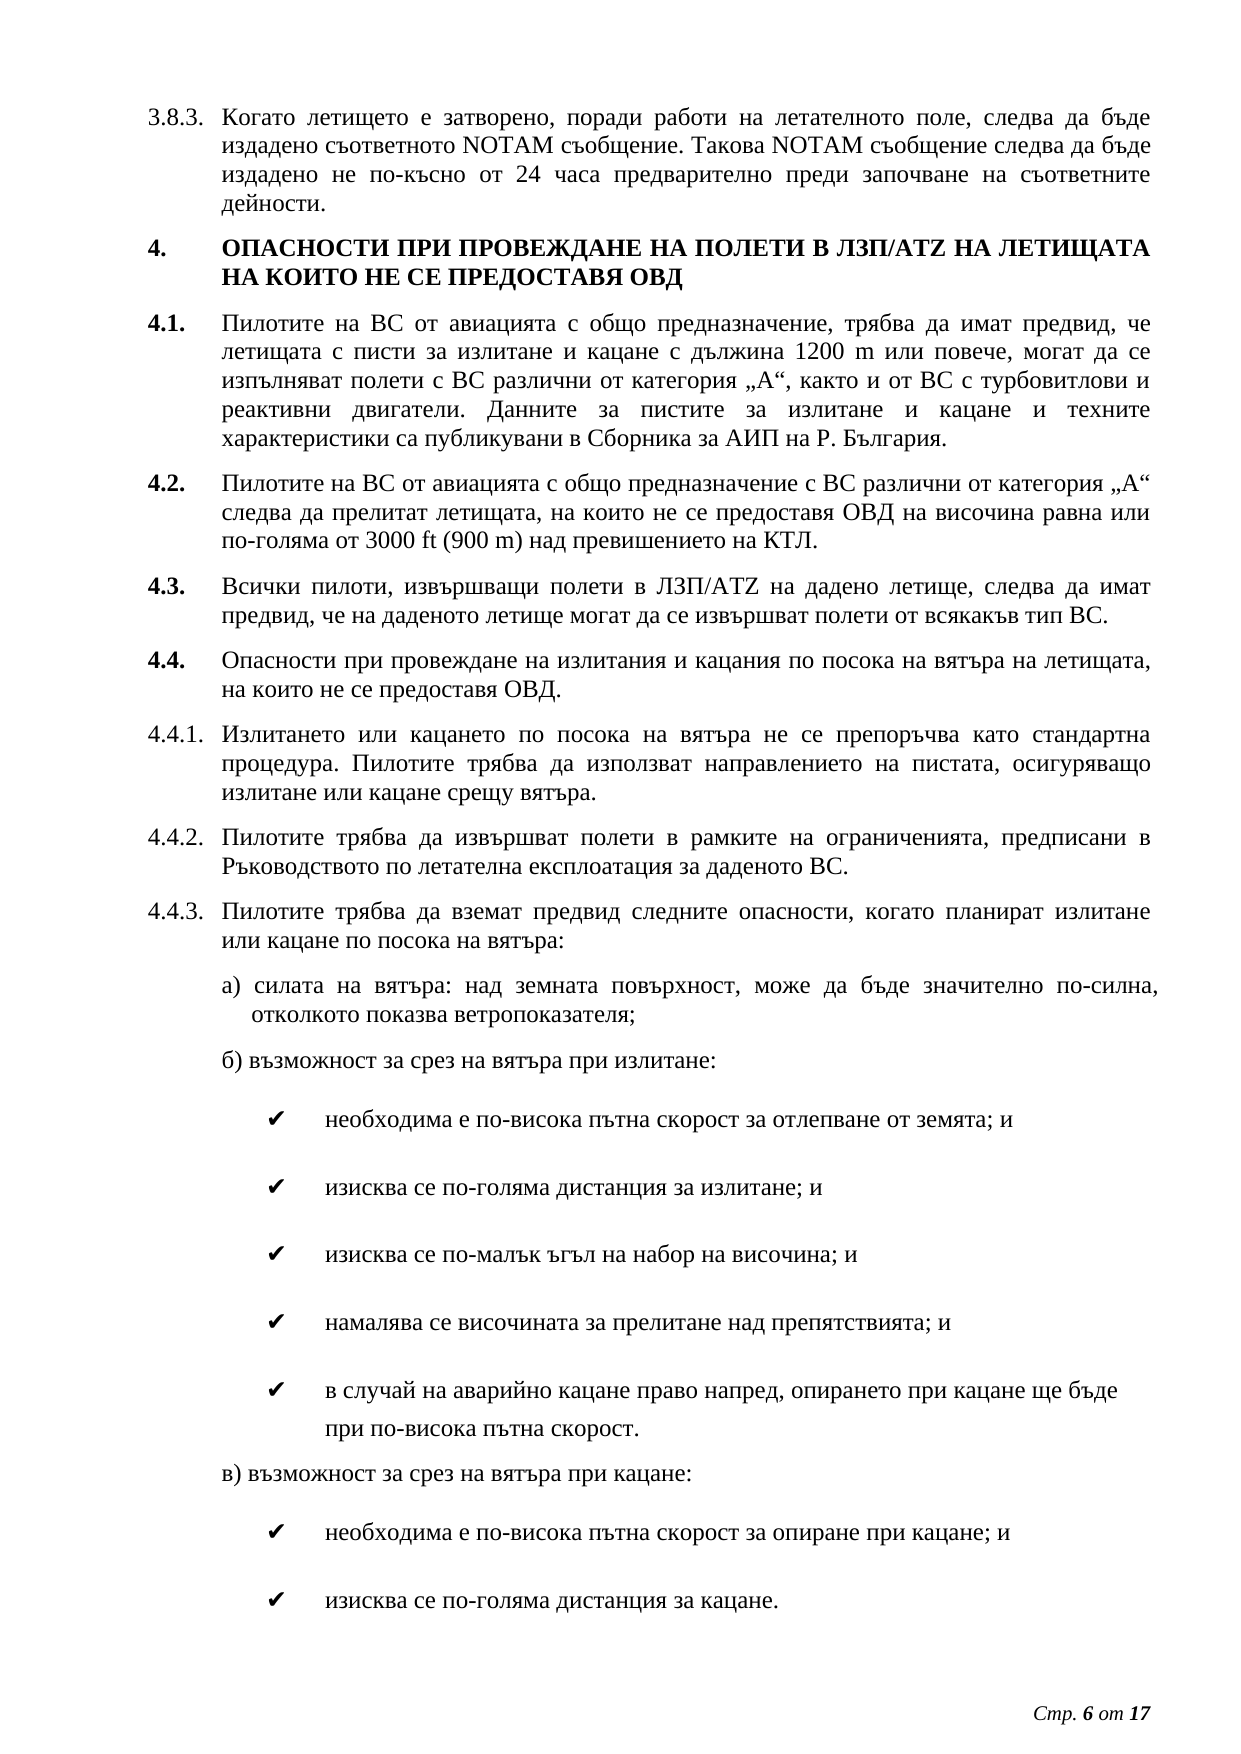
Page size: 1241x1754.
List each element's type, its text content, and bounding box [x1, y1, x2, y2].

list Всички пилоти, извършващи полети в ЛЗП/ATZ на дадено летище, следва да имат предвид, че на даденото летище могат да се извършват полети от всякакъв тип ВС. [148, 571, 1152, 628]
list изисква се по-голяма дистанция за кацане. [266, 1572, 1152, 1623]
list в случай на аварийно кацане право напред, опирането при кацане ще бъде при по-висока пътна скорост. [266, 1362, 1152, 1442]
text а) силата на вятъра: над земната повърхност, може да бъде значително по-силна, отколкото показва ветропоказателя; [221, 971, 1159, 1028]
list Пилотите на ВС от авиацията с общо предназначение, трябва да имат предвид, че летищата с писти за излитане и кацане с дължина 1200 m или повече, могат да се изпълняват полети с ВС различни от категория „А“, както и от ВС с турбовитлови и реактивни двигатели. Данните за пистите за излитане и кацане и техните характеристики са публикувани в Сборника за АИП на Р. България. [148, 308, 1152, 451]
list Пилотите трябва да извършват полети в рамките на ограниченията, предписани в Ръководството по летателна експлоатация за даденото ВС. [148, 822, 1152, 880]
list Пилотите трябва да вземат предвид следните опасности, когато планират излитане или кацане по посока на вятъра: [148, 896, 1152, 954]
list необходима е по-висока пътна скорост за отлепване от земята; и [266, 1090, 1152, 1141]
list Когато летището е затворено, поради работи на летателното поле, следва да бъде издадено съответното NOTAM съобщение. Такова NOTAM съобщение следва да бъде издадено не по-късно от 24 часа предварително преди започване на съответните дейности. [148, 102, 1152, 217]
list намалява се височината за прелитане над препятствията; и [266, 1294, 1152, 1345]
text в) възможност за срез на вятъра при кацане: [221, 1458, 1152, 1487]
list Пилотите на ВС от авиацията с общо предназначение с ВС различни от категория „А“ следва да прелитат летищата, на които не се предоставя ОВД на височина равна или по-голяма от 3000 ft (900 m) над превишението на КТЛ. [148, 468, 1152, 554]
text б) възможност за срез на вятъра при излитане: [221, 1045, 1159, 1073]
list изисква се по-малък ъгъл на набор на височина; и [266, 1226, 1152, 1277]
list Излитането или кацането по посока на вятъра не се препоръчва като стандартна процедура. Пилотите трябва да използват направлението на пистата, осигуряващо излитане или кацане срещу вятъра. [148, 719, 1152, 806]
list Опасности при провеждане на излитания и кацания по посока на вятъра на летищата, на които не се предоставя ОВД. [148, 645, 1152, 703]
list ОПАСНОСТИ ПРИ ПРОВЕЖДАНЕ НА ПОЛЕТИ В ЛЗП/ATZ НА ЛЕТИЩАТА НА КОИТО НЕ СЕ ПРЕДОСТАВЯ ОВД [148, 233, 1152, 291]
list необходима е по-висока пътна скорост за опиране при кацане; и [266, 1504, 1152, 1555]
list изисква се по-голяма дистанция за излитане; и [266, 1158, 1152, 1209]
